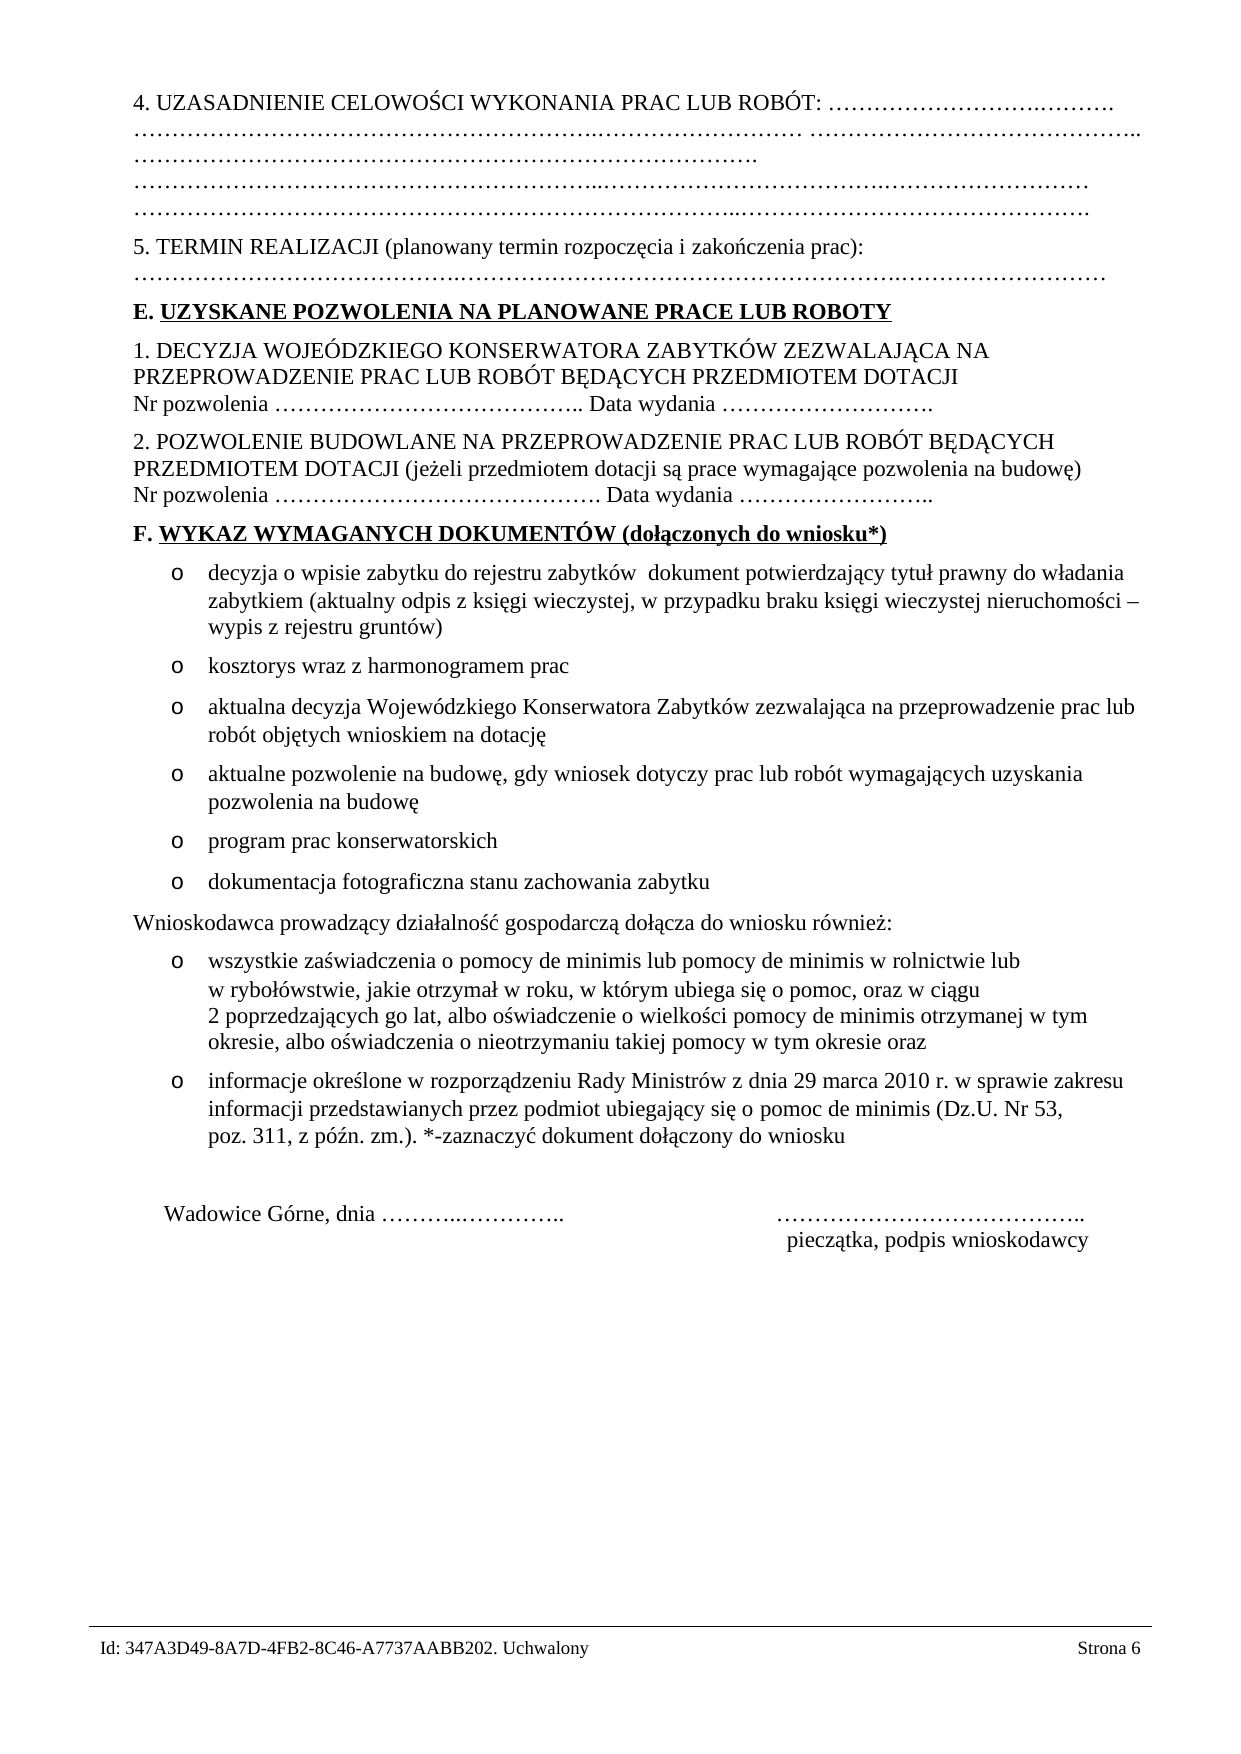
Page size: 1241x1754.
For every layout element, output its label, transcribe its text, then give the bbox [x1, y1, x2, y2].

text 2. POZWOLENIE BUDOWLANE NA PRZEPROWADZENIE PRAC LUB ROBÓT BĘDĄCYCH PRZEDMIOTEM DOTACJI (jeżeli przedmiotem dotacji są prace wymagające pozwolenia na budowę) Nr pozwolenia ……………………………………. Data wydania …………………….. [133, 428, 1152, 507]
text Wadowice Górne, dnia ………..………….. ………………………………….. pieczątka, podpis wnioskodawcy [163, 1199, 1152, 1252]
text F. WYKAZ WYMAGANYCH DOKUMENTÓW (dołączonych do wniosku*) [133, 520, 1152, 546]
text 5. TERMIN REALIZACJI (planowany termin rozpoczęcia i zakończenia prac): …………………………………….………………………………………………….……………………… [133, 233, 1152, 286]
list aktualna decyzja Wojewódzkiego Konserwatora Zabytków zezwalająca na przeprowadzenie prac lub robót objętych wnioskiem na dotację [170, 693, 1152, 748]
list aktualne pozwolenie na budowę, gdy wniosek dotyczy prac lub robót wymagających uzyskania pozwolenia na budowę [170, 760, 1152, 815]
list wszystkie zaświadczenia o pomocy de minimis lub pomocy de minimis w rolnictwie lub w rybołówstwie, jakie otrzymał w roku, w którym ubiega się o pomoc, oraz w ciągu 2 poprzedzających go lat, albo oświadczenie o wielkości pomocy de minimis otrzymanej w tym okresie, albo oświadczenia o nieotrzymaniu takiej pomocy w tym okresie oraz [170, 947, 1152, 1055]
text Wnioskodawca prowadzący działalność gospodarczą dołącza do wniosku również: [133, 909, 1152, 935]
list dokumentacja fotograficzna stanu zachowania zabytku [170, 868, 1152, 896]
list informacje określone w rozporządzeniu Rady Ministrów z dnia 29 marca 2010 r. w sprawie zakresu informacji przedstawianych przez podmiot ubiegający się o pomoc de minimis (Dz.U. Nr 53, poz. 311, z późn. zm.). *-zaznaczyć dokument dołączony do wniosku [170, 1067, 1152, 1148]
list program prac konserwatorskich [170, 827, 1152, 855]
text 4. UZASADNIENIE CELOWOŚCI WYKONANIA PRAC LUB ROBÓT: ……………………….……….…………………………………………………….……………………… ……………………………………..………………………………………………………………………. ……………………………………………………..……………………………….……………………… ……………………………………………………………………..………………………………………. [133, 88, 1152, 220]
text E. UZYSKANE POZWOLENIA NA PLANOWANE PRACE LUB ROBOTY [133, 298, 1152, 324]
list kosztorys wraz z harmonogramem prac [170, 652, 1152, 681]
text 1. DECYZJA WOJEÓDZKIEGO KONSERWATORA ZABYTKÓW ZEZWALAJĄCA NA PRZEPROWADZENIE PRAC LUB ROBÓT BĘDĄCYCH PRZEDMIOTEM DOTACJI Nr pozwolenia ………………………………….. Data wydania ………………………. [133, 337, 1152, 416]
list decyzja o wpisie zabytku do rejestru zabytków dokument potwierdzający tytuł prawny do władania zabytkiem (aktualny odpis z księgi wieczystej, w przypadku braku księgi wieczystej nieruchomości – wypis z rejestru gruntów) [170, 559, 1152, 640]
